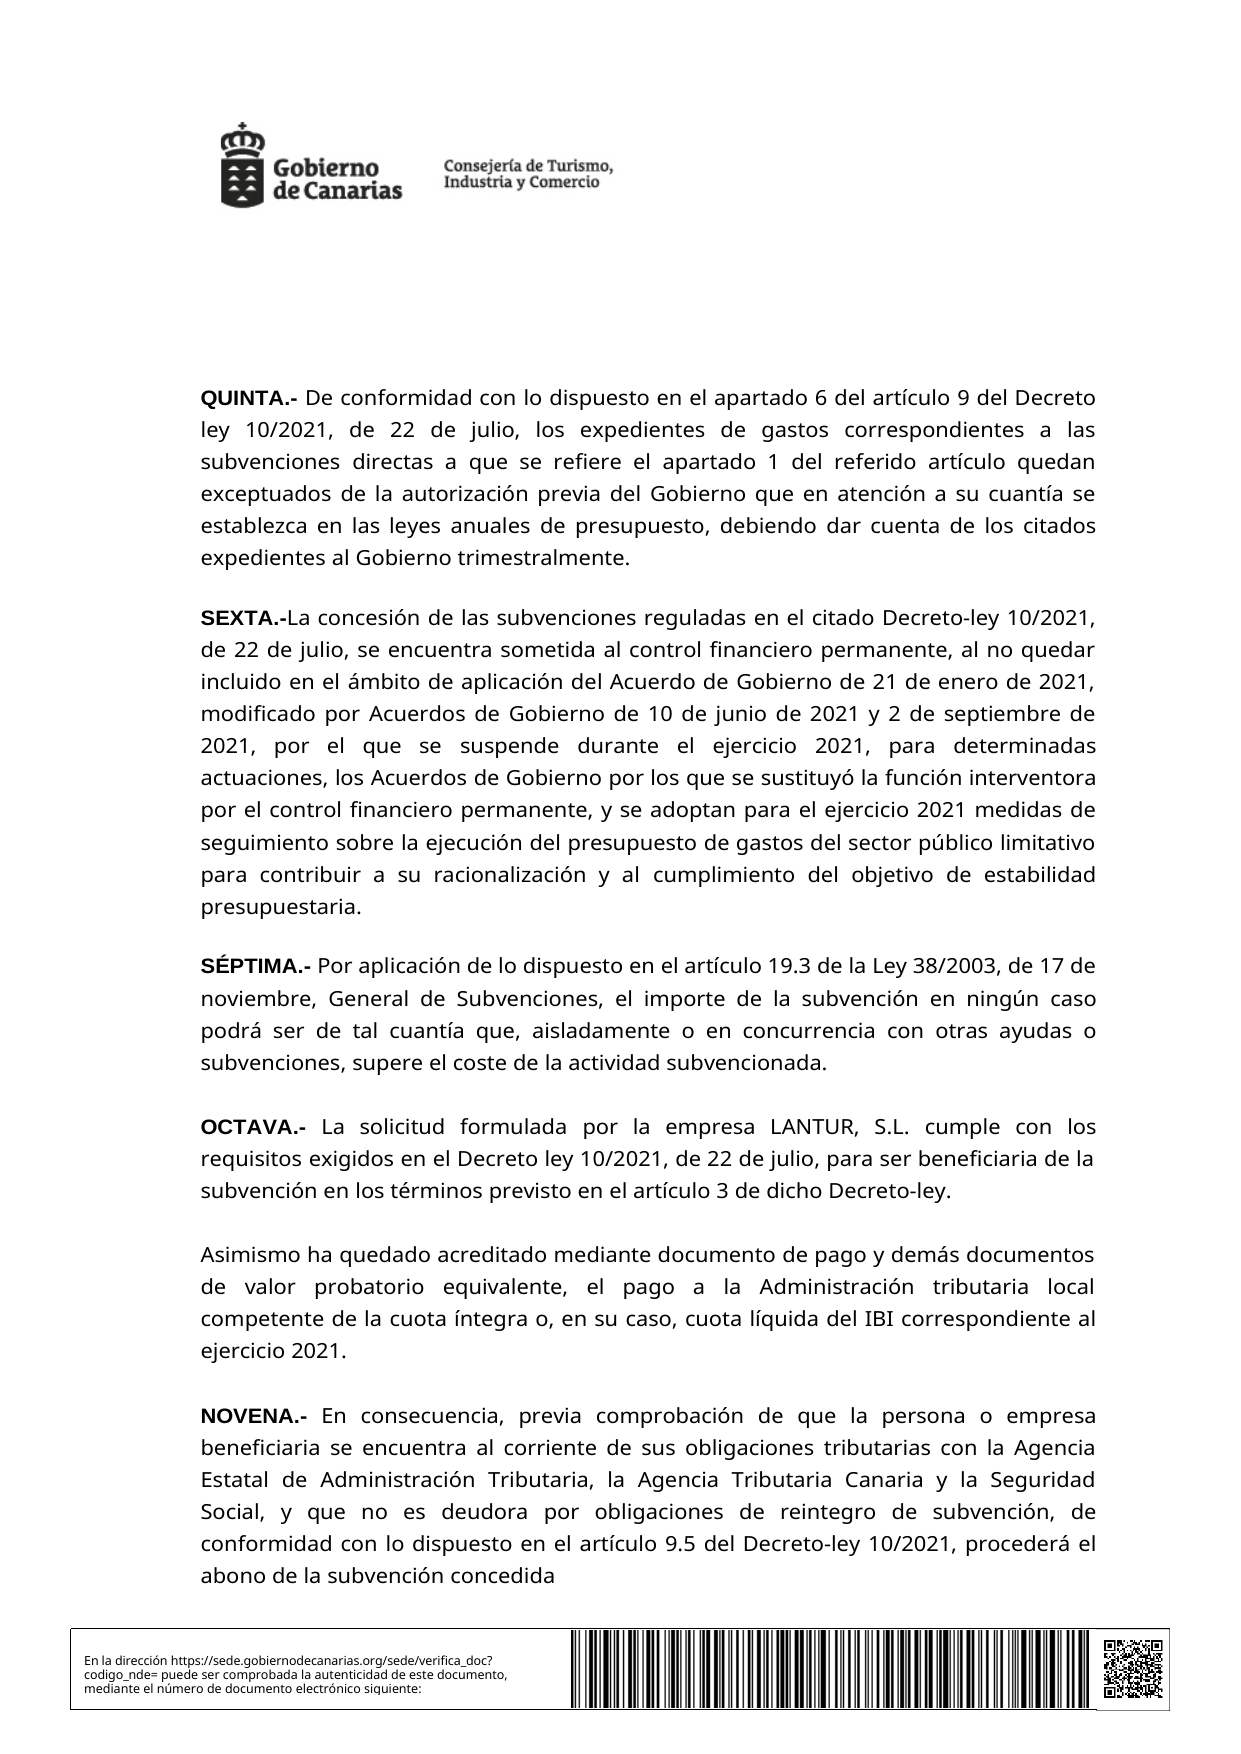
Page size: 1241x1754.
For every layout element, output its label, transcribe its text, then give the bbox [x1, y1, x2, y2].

text QUINTA.- De conformidad con lo dispuesto en el apartado 6 del artículo 9 del Decreto ley 10/2021, de 22 de julio, los expedientes de gastos correspondientes a las subvenciones directas a que se refiere el apartado 1 del referido artículo quedan exceptuados de la autorización previa del Gobierno que en atención a su cuantía se establezca en las leyes anuales de presupuesto, debiendo dar cuenta de los citados expedientes al Gobierno trimestralmente. [200, 383, 1097, 572]
picture [1096, 1628, 1170, 1711]
picture [571, 1630, 1089, 1708]
text Asimismo ha quedado acreditado mediante documento de pago y demás documentos de valor probatorio equivalente, el pago a la Administración tributaria local competente de la cuota íntegra o, en su caso, cuota líquida del IBI correspondiente al ejercicio 2021. [200, 1240, 1097, 1365]
picture [220, 122, 621, 216]
text SÉPTIMA.- Por aplicación de lo dispuesto en el artículo 19.3 de la Ley 38/2003, de 17 de noviembre, General de Subvenciones, el importe de la subvención en ningún caso podrá ser de tal cuantía que, aisladamente o en concurrencia con otras ayudas o subvenciones, supere el coste de la actividad subvencionada. [200, 952, 1097, 1076]
text OCTAVA.- La solicitud formulada por la empresa LANTUR, S.L. cumple con los requisitos exigidos en el Decreto ley 10/2021, de 22 de julio, para ser beneficiaria de la subvención en los términos previsto en el artículo 3 de dicho Decreto-ley. [200, 1112, 1097, 1205]
text SEXTA.-La concesión de las subvenciones reguladas en el citado Decreto-ley 10/2021, de 22 de julio, se encuentra sometida al control financiero permanente, al no quedar incluido en el ámbito de aplicación del Acuerdo de Gobierno de 21 de enero de 2021, modificado por Acuerdos de Gobierno de 10 de junio de 2021 y 2 de septiembre de 2021, por el que se suspende durante el ejercicio 2021, para determinadas actuaciones, los Acuerdos de Gobierno por los que se sustituyó la función interventora por el control financiero permanente, y se adoptan para el ejercicio 2021 medidas de seguimiento sobre la ejecución del presupuesto de gastos del sector público limitativo para contribuir a su racionalización y al cumplimiento del objetivo de estabilidad presupuestaria. [200, 603, 1097, 920]
text NOVENA.- En consecuencia, previa comprobación de que la persona o empresa beneficiaria se encuentra al corriente de sus obligaciones tributarias con la Agencia Estatal de Administración Tributaria, la Agencia Tributaria Canaria y la Seguridad Social, y que no es deudora por obligaciones de reintegro de subvención, de conformidad con lo dispuesto en el artículo 9.5 del Decreto-ley 10/2021, procederá el abono de la subvención concedida [200, 1401, 1097, 1590]
